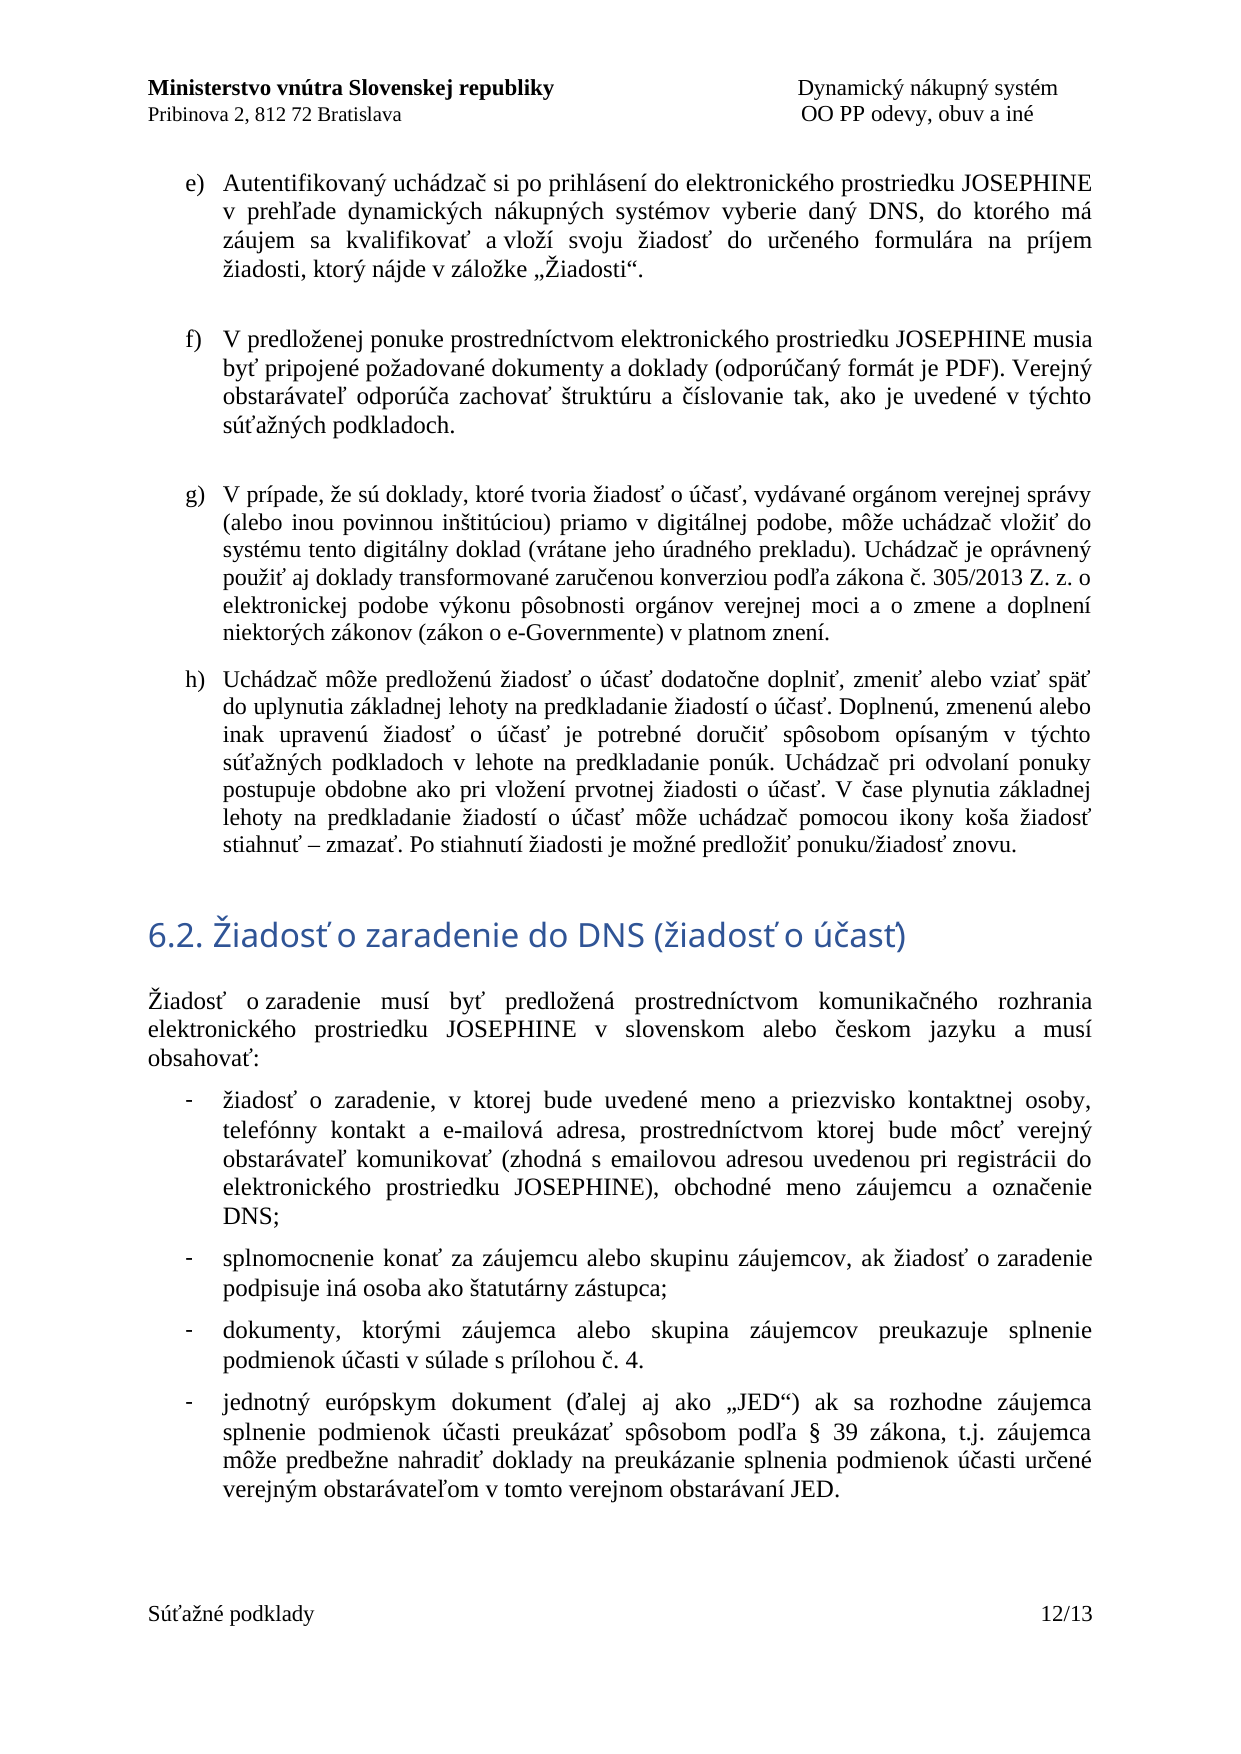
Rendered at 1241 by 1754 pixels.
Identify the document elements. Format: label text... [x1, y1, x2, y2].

list V prípade, že sú doklady, ktoré tvoria žiadosť o účasť, vydávané orgánom verejnej správy (alebo inou povinnou inštitúciou) priamo v digitálnej podobe, môže uchádzač vložiť do systému tento digitálny doklad (vrátane jeho úradného prekladu). Uchádzač je oprávnený použiť aj doklady transformované zaručenou konverziou podľa zákona č. 305/2013 Z. z. o elektronickej podobe výkonu pôsobnosti orgánov verejnej moci a o zmene a doplnení niektorých zákonov (zákon o e-Governmente) v platnom znení. [185, 480, 1093, 646]
list Uchádzač môže predloženú žiadosť o účasť dodatočne doplniť, zmeniť alebo vziať späť do uplynutia základnej lehoty na predkladanie žiadostí o účasť. Doplnenú, zmenenú alebo inak upravenú žiadosť o účasť je potrebné doručiť spôsobom opísaným v týchto súťažných podkladoch v lehote na predkladanie ponúk. Uchádzač pri odvolaní ponuky postupuje obdobne ako pri vložení prvotnej žiadosti o účasť. V čase plynutia základnej lehoty na predkladanie žiadostí o účasť môže uchádzač pomocou ikony koša žiadosť stiahnuť – zmazať. Po stiahnutí žiadosti je možné predložiť ponuku/žiadosť znovu. [185, 665, 1093, 858]
list dokumenty, ktorými záujemca alebo skupina záujemcov preukazuje splnenie podmienok účasti v súlade s prílohou č. 4. [185, 1314, 1093, 1373]
list V predloženej ponuke prostredníctvom elektronického prostriedku JOSEPHINE musia byť pripojené požadované dokumenty a doklady (odporúčaný formát je PDF). Verejný obstarávateľ odporúča zachovať štruktúru a číslovanie tak, ako je uvedené v týchto súťažných podkladoch. [185, 324, 1093, 439]
subtitle 6.2. Žiadosť o zaradenie do DNS (žiadosť o účasť) [148, 912, 1093, 957]
text Žiadosť o zaradenie musí byť predložená prostredníctvom komunikačného rozhrania elektronického prostriedku JOSEPHINE v slovenskom alebo českom jazyku a musí obsahovať: [148, 986, 1093, 1072]
list žiadosť o zaradenie, v ktorej bude uvedené meno a priezvisko kontaktnej osoby, telefónny kontakt a e-mailová adresa, prostredníctvom ktorej bude môcť verejný obstarávateľ komunikovať (zhodná s emailovou adresou uvedenou pri registrácii do elektronického prostriedku JOSEPHINE), obchodné meno záujemcu a označenie DNS; [185, 1084, 1093, 1230]
list splnomocnenie konať za záujemcu alebo skupinu záujemcov, ak žiadosť o zaradenie podpisuje iná osoba ako štatutárny zástupca; [185, 1242, 1093, 1302]
list Autentifikovaný uchádzač si po prihlásení do elektronického prostriedku JOSEPHINE v prehľade dynamických nákupných systémov vyberie daný DNS, do ktorého má záujem sa kvalifikovať a vloží svoju žiadosť do určeného formulára na príjem žiadosti, ktorý nájde v záložke „Žiadosti“. [185, 168, 1093, 283]
list jednotný európskym dokument (ďalej aj ako „JED“) ak sa rozhodne záujemca splnenie podmienok účasti preukázať spôsobom podľa § 39 zákona, t.j. záujemca môže predbežne nahradiť doklady na preukázanie splnenia podmienok účasti určené verejným obstarávateľom v tomto verejnom obstarávaní JED. [185, 1386, 1093, 1503]
